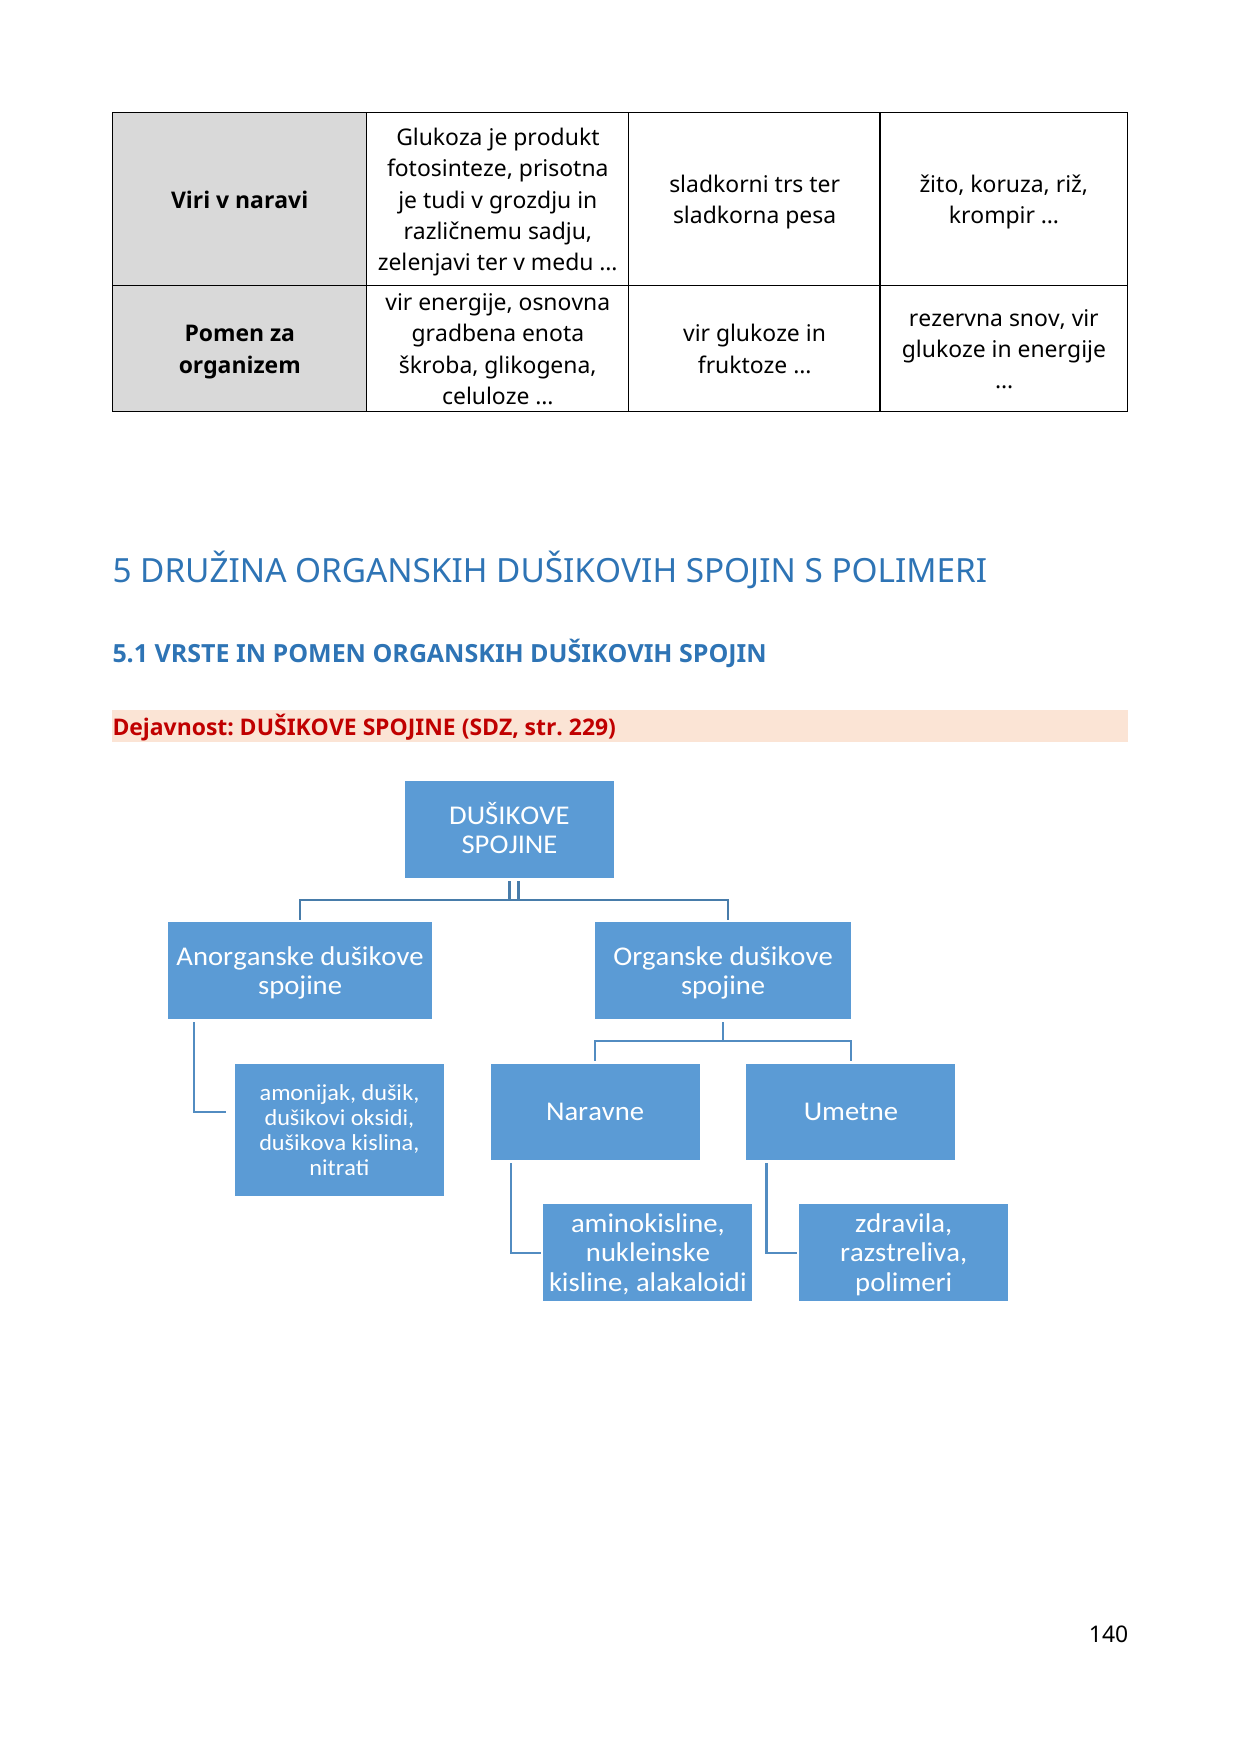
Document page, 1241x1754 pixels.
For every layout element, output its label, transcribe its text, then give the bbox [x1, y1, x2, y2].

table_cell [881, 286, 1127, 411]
text 5.1 VRSTE IN POMEN ORGANSKIH DUŠIKOVIH SPOJIN [112, 635, 1128, 669]
text 5 DRUŽINA ORGANSKIH DUŠIKOVIH SPOJIN S POLIMERI [112, 547, 1128, 593]
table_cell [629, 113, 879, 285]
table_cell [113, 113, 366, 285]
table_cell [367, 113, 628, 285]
text Dejavnost: DUŠIKOVE SPOJINE (SDZ, str. 229) [112, 710, 1128, 742]
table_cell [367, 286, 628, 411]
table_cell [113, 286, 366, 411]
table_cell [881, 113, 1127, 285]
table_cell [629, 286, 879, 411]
